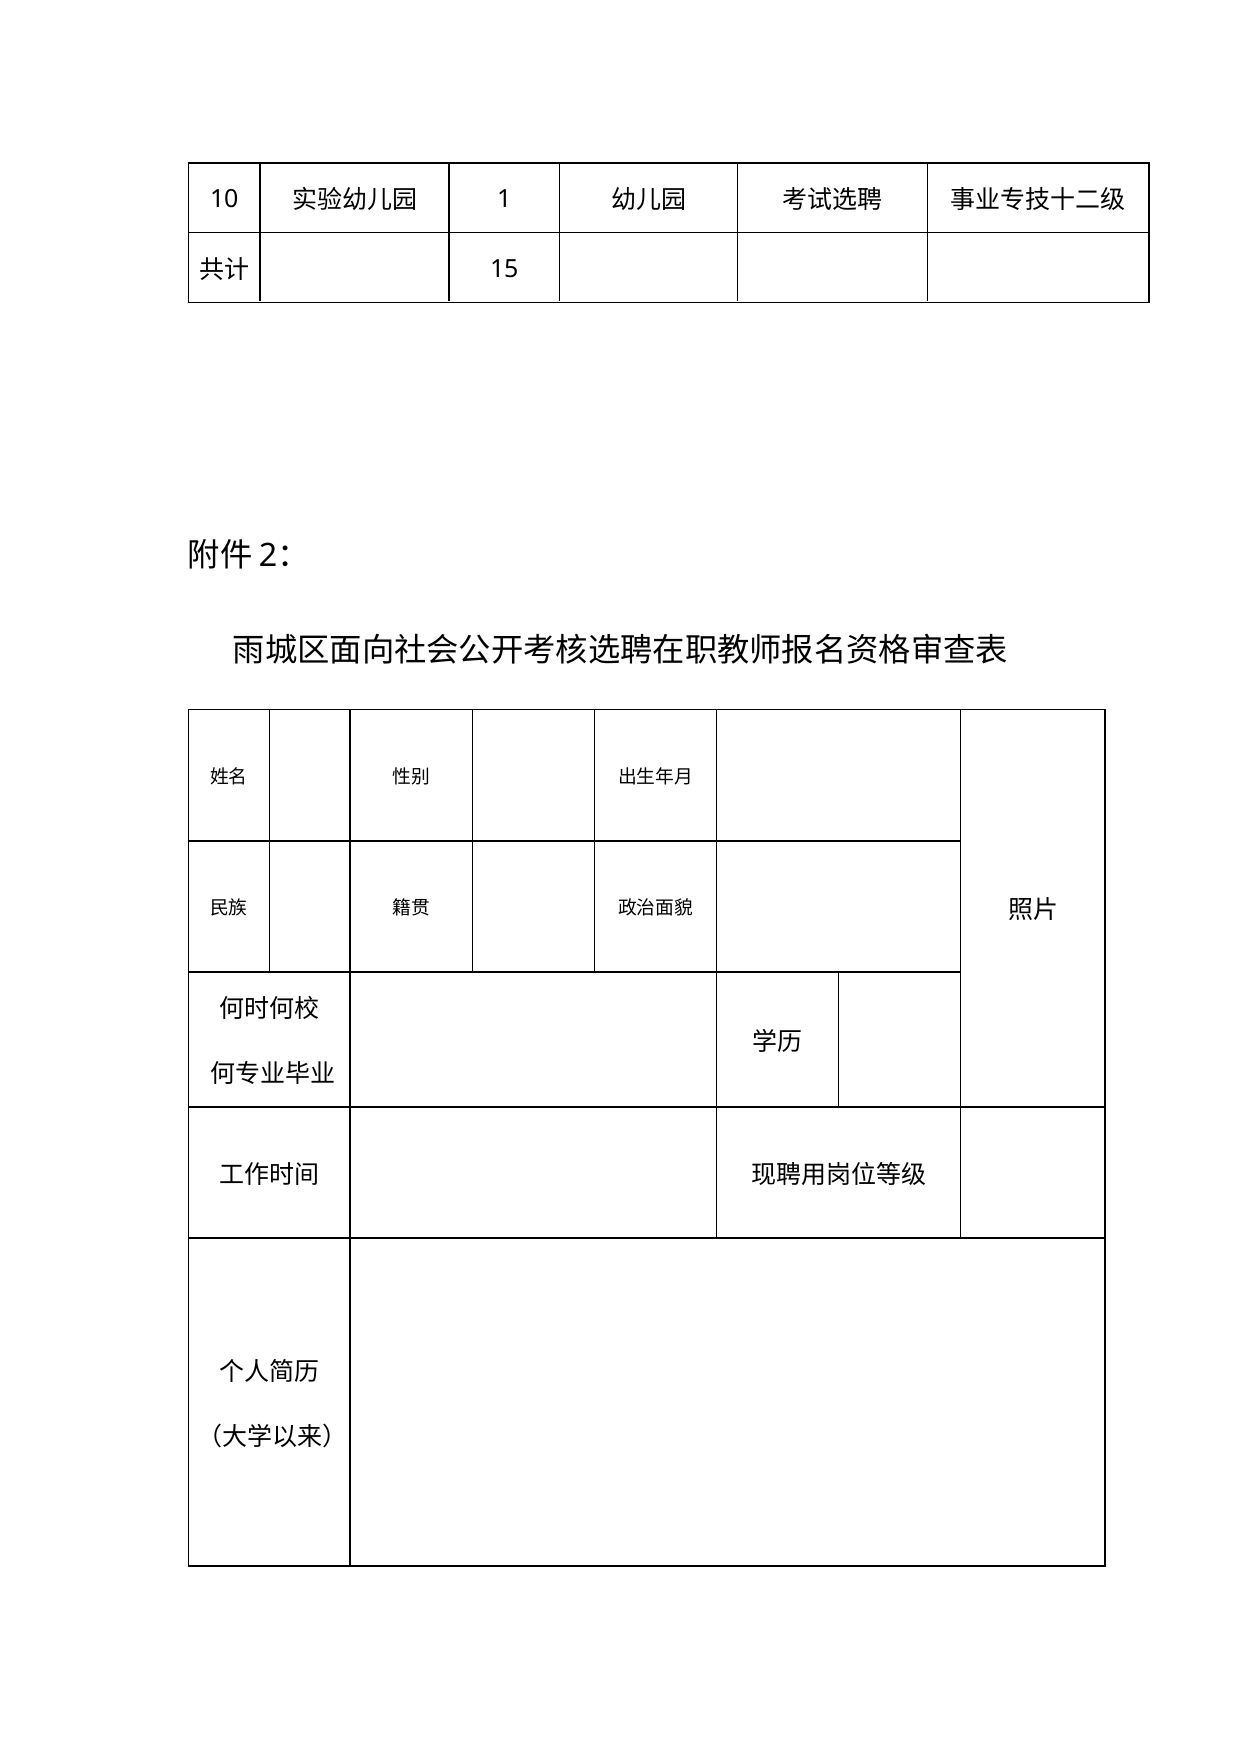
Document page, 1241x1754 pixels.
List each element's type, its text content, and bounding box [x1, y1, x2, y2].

table_cell 民族 [189, 842, 269, 971]
table_header 姓名 [189, 710, 269, 840]
table_cell 籍贯 [351, 842, 472, 971]
text 雨城区面向社会公开考核选聘在职教师报名资格审查表 [187, 614, 1053, 679]
table_cell 事业专技十二级 [928, 164, 1148, 232]
table_cell 1 [450, 164, 559, 232]
table_cell 幼儿园 [560, 164, 737, 232]
table_cell [351, 1108, 716, 1237]
table_cell 考试选聘 [738, 164, 927, 232]
table_header [717, 710, 960, 840]
table_cell [270, 842, 349, 971]
table_header 性别 [351, 710, 472, 840]
table_cell 工作时间 [189, 1108, 349, 1237]
table_cell 学历 [717, 973, 838, 1106]
table_cell 现聘用岗位等级 [717, 1108, 960, 1237]
table_cell 个人简历 （大学以来） [189, 1239, 349, 1565]
table_cell 政治面貌 [595, 842, 716, 971]
table_cell [928, 233, 1148, 301]
table_header 照片 [961, 710, 1104, 1106]
table_cell [351, 973, 716, 1106]
table_cell [560, 233, 737, 301]
table_cell 何时何校 何专业毕业 [189, 973, 349, 1106]
text 附件2： [187, 520, 1053, 585]
table_cell 实验幼儿园 [261, 164, 448, 232]
table_header 出生年月 [595, 710, 716, 840]
table_cell [351, 1239, 1104, 1565]
table_header [270, 710, 349, 840]
table_cell [839, 973, 960, 1106]
table_cell [738, 233, 927, 301]
table_cell [961, 1108, 1104, 1237]
table_cell [261, 233, 448, 301]
table_cell 15 [450, 233, 559, 301]
table_cell 10 [189, 164, 259, 232]
table_cell 共计 [189, 233, 259, 301]
table_cell [717, 842, 960, 971]
table_header [473, 710, 594, 840]
table_cell [473, 842, 594, 971]
